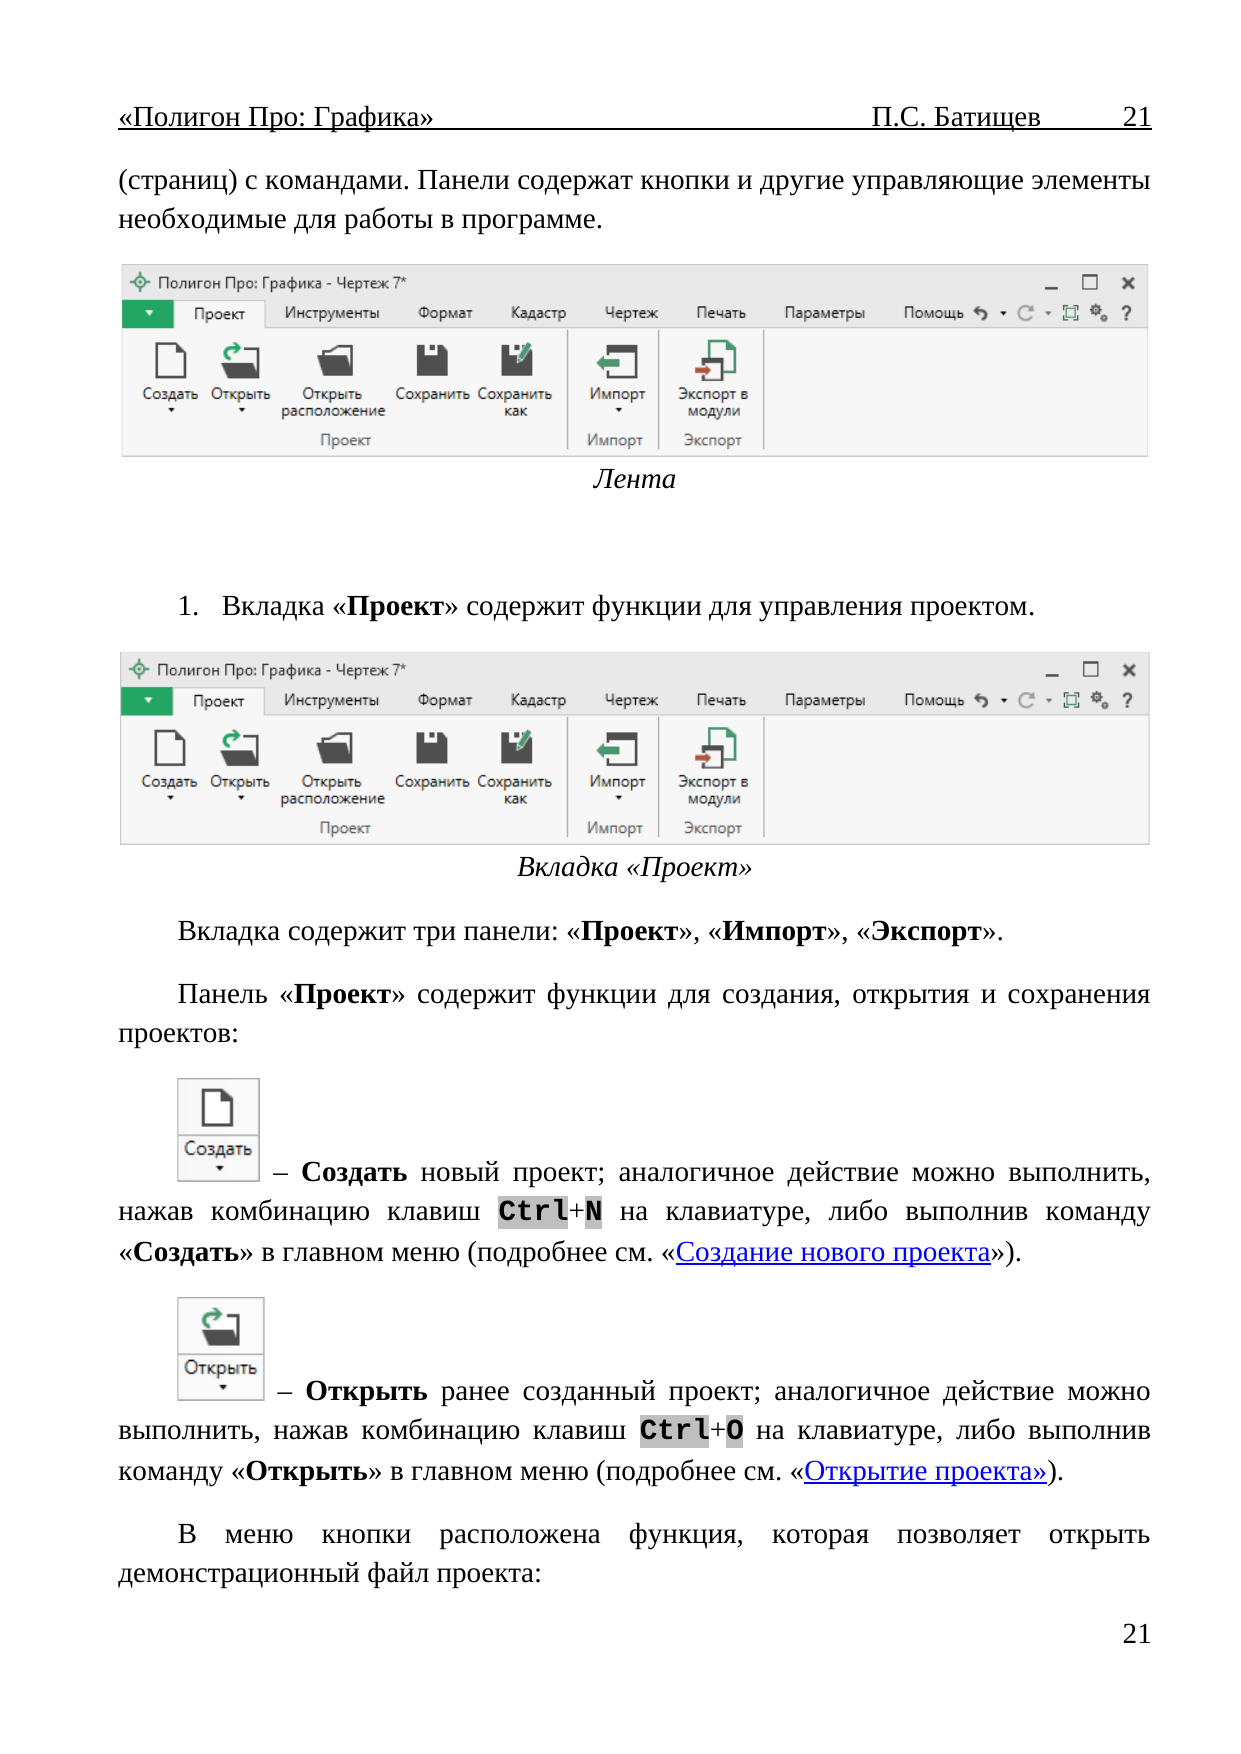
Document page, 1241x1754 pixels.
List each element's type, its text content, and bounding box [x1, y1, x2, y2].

picture [121, 264, 1149, 457]
text Вкладка содержит три панели: «Проект», «Импорт», «Экспорт». [118, 913, 1152, 947]
text – Создать новый проект; аналогичное действие можно выполнить, нажав комбинацию клавиш Ctrl+N на клавиатуре, либо выполнив команду «Создать» в главном меню (подробнее см. «Создание нового проекта»). [118, 1079, 1152, 1268]
picture [177, 1297, 265, 1401]
list Вкладка «Проект» содержит функции для управления проектом. [118, 588, 1152, 622]
picture [177, 1078, 260, 1182]
text – Открыть ранее созданный проект; аналогичное действие можно выполнить, нажав комбинацию клавиш Ctrl+О на клавиатуре, либо выполнив команду «Открыть» в главном меню (подробнее см. «Открытие проекта»). [118, 1298, 1152, 1486]
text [118, 162, 1152, 234]
picture [120, 652, 1150, 845]
text Панель «Проект» содержит функции для создания, открытия и сохранения проектов: [118, 977, 1152, 1049]
text В меню кнопки расположена функция, которая позволяет открыть демонстрационный файл проекта: [118, 1516, 1152, 1588]
